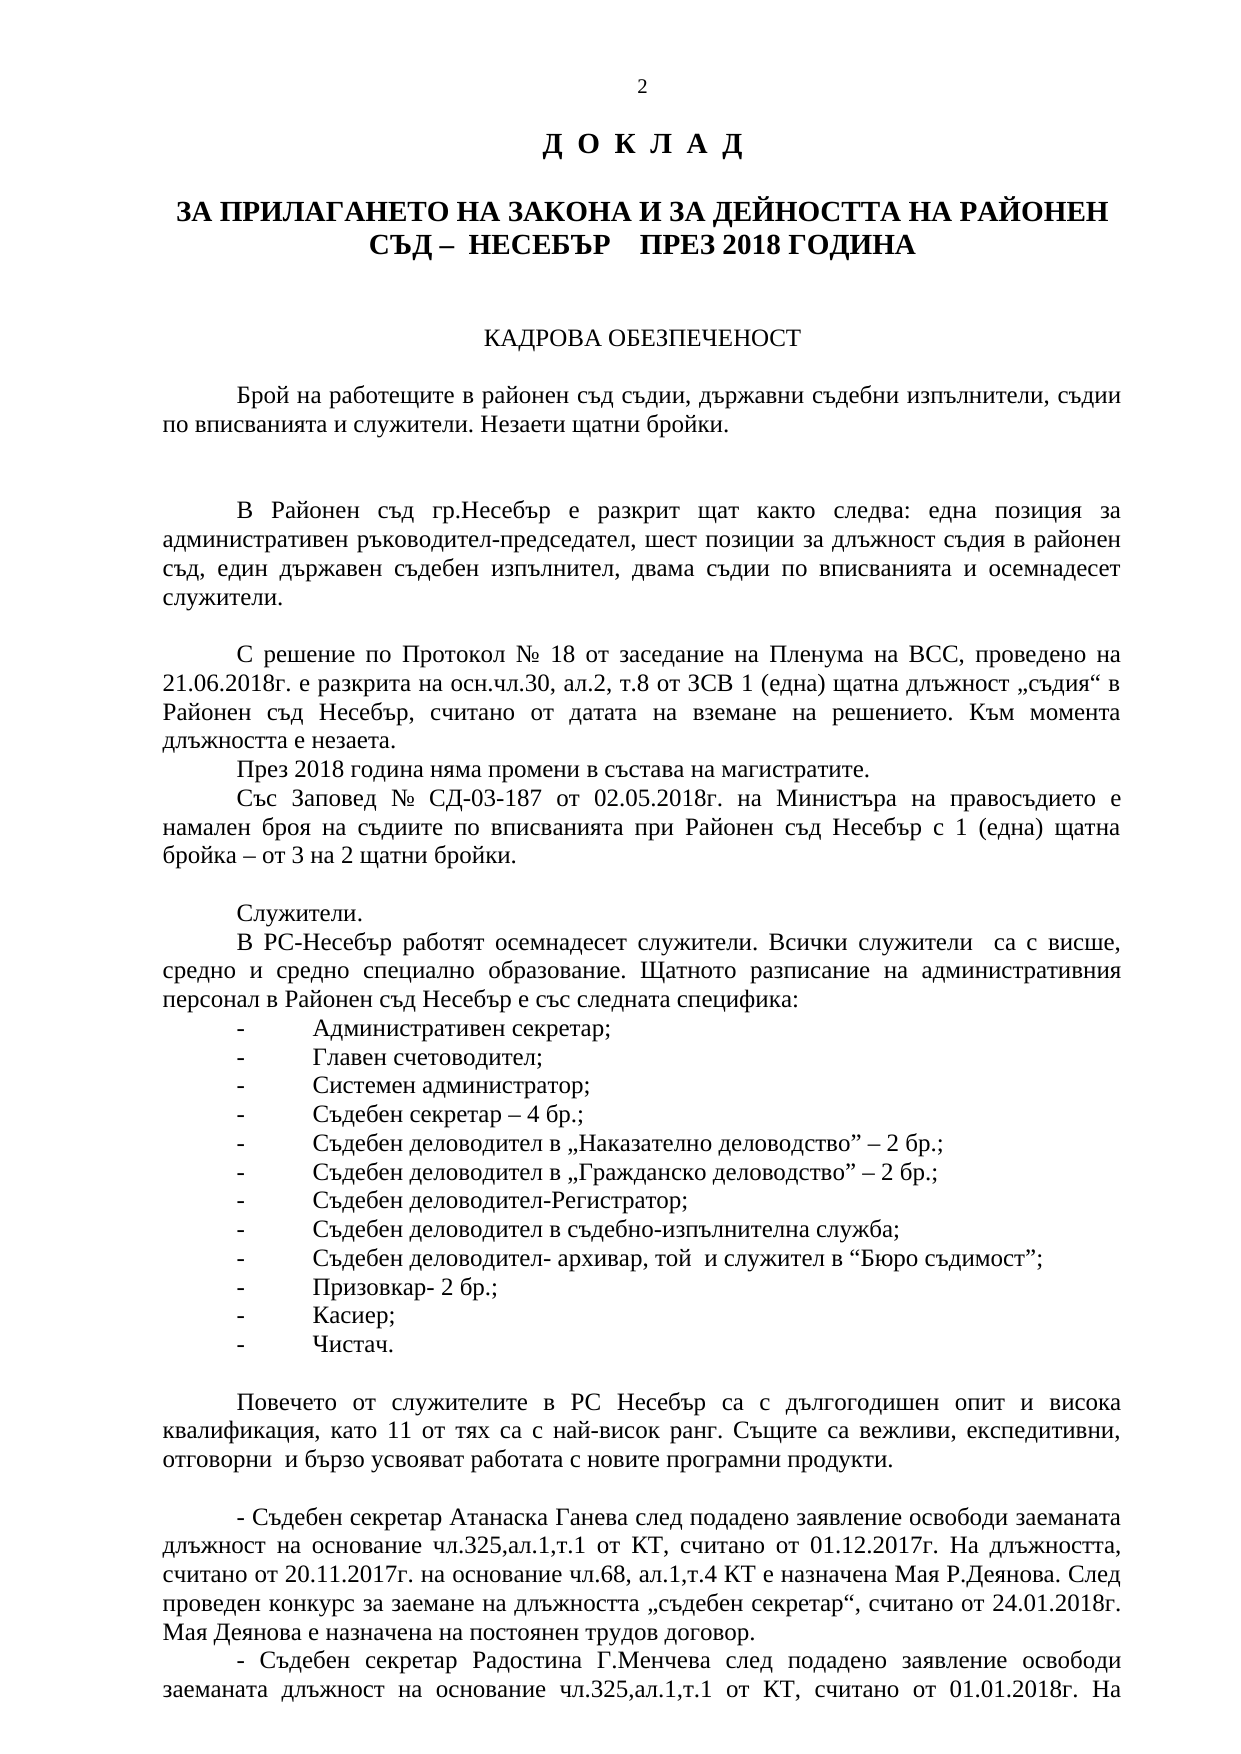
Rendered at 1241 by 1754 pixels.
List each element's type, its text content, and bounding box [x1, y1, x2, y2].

text Брой на работещите в районен съд съдии, държавни съдебни изпълнители, съдии по вписванията и служители. Незаети щатни бройки. [162, 381, 1122, 438]
text - Призовкар- 2 бр.; [162, 1272, 1122, 1301]
text - Съдебен секретар Атанаска Ганева след подадено заявление освободи заеманата длъжност на основание чл.325,ал.1,т.1 от КТ, считано от 01.12.2017г. На длъжността, считано от 20.11.2017г. на основание чл.68, ал.1,т.4 КТ е назначена Мая Р.Деянова. След проведен конкурс за заемане на длъжността „съдебен секретар“, считано от 24.01.2018г. Мая Деянова е назначена на постоянен трудов договор. [162, 1502, 1122, 1646]
text - Касиер; [162, 1301, 1122, 1329]
text - Съдебен деловодител в съдебно-изпълнителна служба; [162, 1214, 1122, 1243]
text През 2018 година няма промени в състава на магистратите. [162, 754, 1122, 783]
text - Съдебен деловодител- архивар, той и служител в “Бюро съдимост”; [162, 1243, 1122, 1272]
text - Главен счетоводител; [162, 1042, 1122, 1071]
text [162, 1646, 1122, 1703]
text - Системен администратор; [162, 1071, 1122, 1099]
text - Съдебен деловодител-Регистратор; [162, 1186, 1122, 1214]
text В РС-Несебър работят осемнадесет служители. Всички служители са с висше, средно и средно специално образование. Щатното разписание на административния персонал в Районен съд Несебър е със следната специфика: [162, 927, 1122, 1013]
text - Съдебен деловодител в „Гражданско деловодство” – 2 бр.; [162, 1157, 1122, 1186]
text Д О К Л А Д [162, 127, 1122, 160]
text - Чистач. [162, 1329, 1122, 1358]
text Повечето от служителите в РС Несебър са с дългогодишен опит и висока квалификация, като 11 от тях са с най-висок ранг. Същите са вежливи, експедитивни, отговорни и бързо усвояват работата с новите програмни продукти. [162, 1387, 1122, 1473]
text ЗА ПРИЛАГАНЕТО НА ЗАКОНА И ЗА ДЕЙНОСТТА НА РАЙОНЕН СЪД – НЕСЕБЪР ПРЕЗ 2018 ГОДИНА [162, 194, 1122, 261]
text - Административен секретар; [162, 1013, 1122, 1042]
text - Съдебен секретар – 4 бр.; [162, 1099, 1122, 1128]
text КАДРОВА ОБЕЗПЕЧЕНОСТ [162, 323, 1122, 352]
text Служители. [162, 898, 1122, 927]
text С решение по Протокол № 18 от заседание на Пленума на ВСС, проведено на 21.06.2018г. е разкрита на осн.чл.30, ал.2, т.8 от ЗСВ 1 (една) щатна длъжност „съдия“ в Районен съд Несебър, считано от датата на вземане на решението. Към момента длъжността е незаета. [162, 639, 1122, 754]
text Със Заповед № СД-03-187 от 02.05.2018г. на Министъра на правосъдието е намален броя на съдиите по вписванията при Районен съд Несебър с 1 (една) щатна бройка – от 3 на 2 щатни бройки. [162, 783, 1122, 869]
text В Районен съд гр.Несебър е разкрит щат както следва: една позиция за административен ръководител-председател, шест позиции за длъжност съдия в районен съд, един държавен съдебен изпълнител, двама съдии по вписванията и осемнадесет служители. [162, 496, 1122, 611]
text - Съдебен деловодител в „Наказателно деловодство” – 2 бр.; [162, 1128, 1122, 1157]
